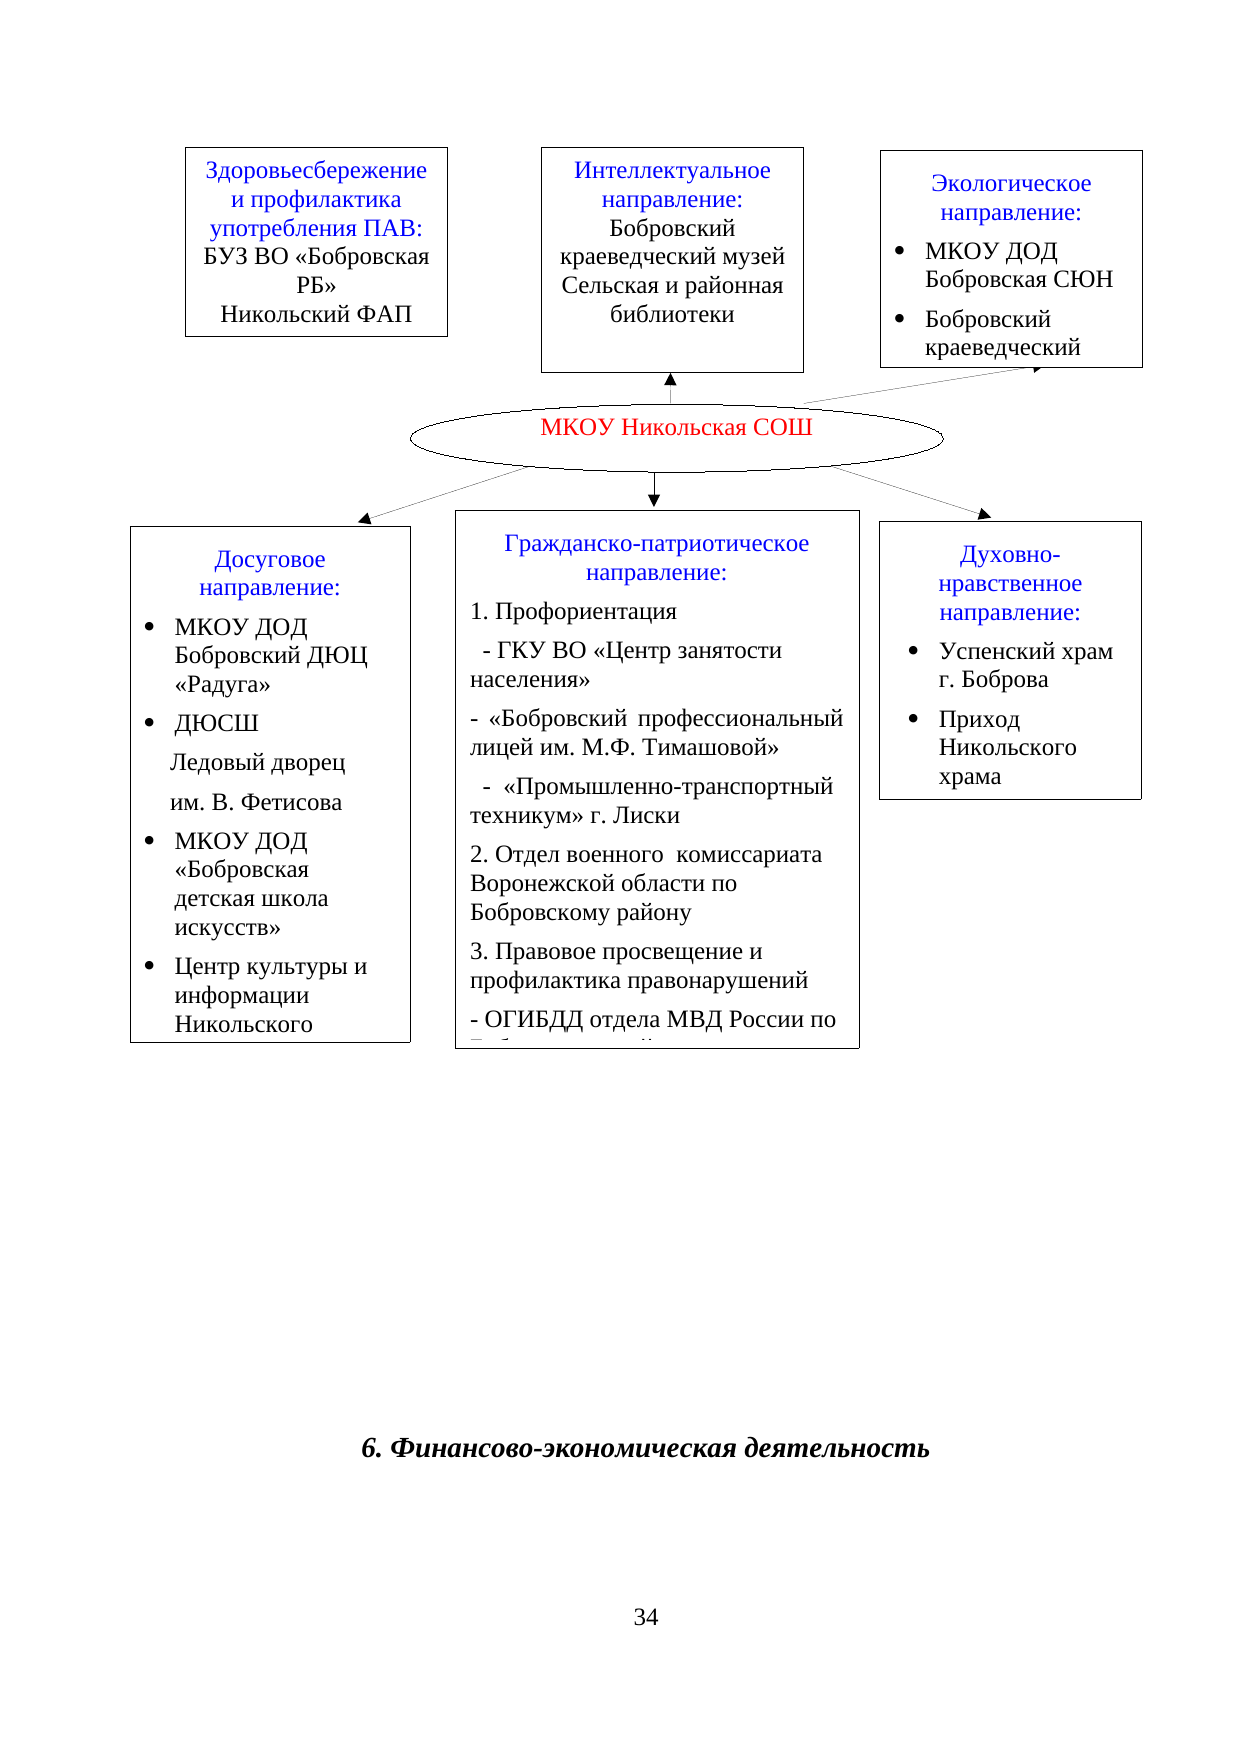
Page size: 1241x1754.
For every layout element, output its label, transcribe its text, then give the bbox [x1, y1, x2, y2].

text 6. Финансово-экономическая деятельность [148, 1430, 1144, 1463]
